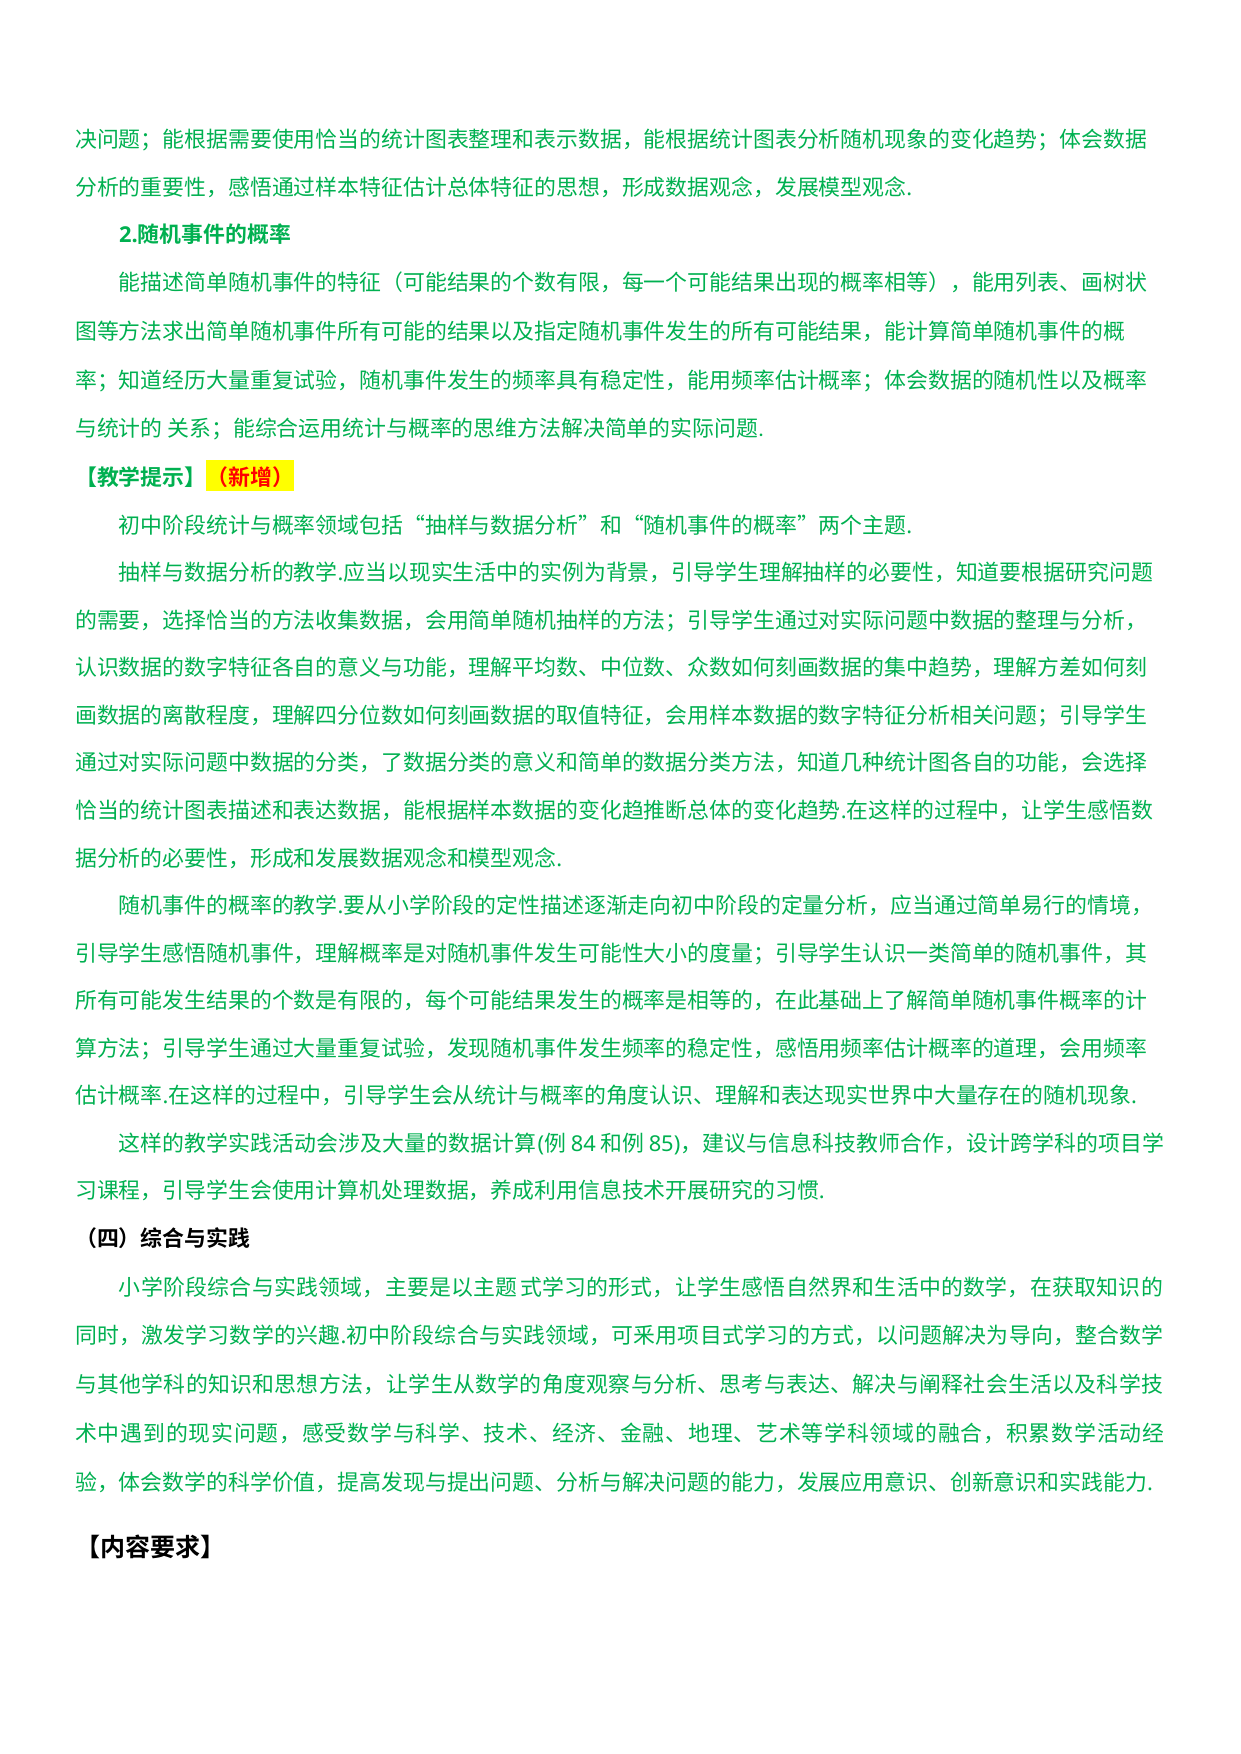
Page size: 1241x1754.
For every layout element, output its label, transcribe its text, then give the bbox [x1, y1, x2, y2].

text 随机事件的概率的教学.要从小学阶段的定性描述逐渐走向初中阶段的定量分析，应当通过简单易行的情境，引导学生感悟随机事件，理解概率是对随机事件发生可能性大小的度量；引导学生认识一类简单的随机事件，其所有可能发生结果的个数是有限的，每个可能结果发生的概率是相等的，在此基础上了解简单随机事件概率的计算方法；引导学生通过大量重复试验，发现随机事件发生频率的稳定性，感悟用频率估计概率的道理，会用频率估计概率.在这样的过程中，引导学生会从统计与概率的角度认识、理解和表达现实世界中大量存在的随机现象. [75, 888, 1165, 1110]
text 抽样与数据分析的教学.应当以现实生活中的实例为背景，引导学生理解抽样的必要性，知道要根据研究问题的需要，选择恰当的方法收集数据，会用简单随机抽样的方法；引导学生通过对实际问题中数据的整理与分析，认识数据的数字特征各自的意义与功能，理解平均数、中位数、众数如何刻画数据的集中趋势，理解方差如何刻画数据的离散程度，理解四分位数如何刻画数据的取值特征，会用样本数据的数字特征分析相关问题；引导学生通过对实际问题中数据的分类，了数据分类的意义和简单的数据分类方法，知道几种统计图各自的功能，会选择恰当的统计图表描述和表达数据，能根据样本数据的变化趋推断总体的变化趋势.在这样的过程中，让学生感悟数据分析的必要性，形成和发展数据观念和模型观念. [75, 555, 1165, 872]
list 【内容要求】 [75, 1513, 1165, 1578]
text 初中阶段统计与概率领域包括“抽样与数据分析”和“随机事件的概率”两个主题. [75, 508, 1165, 539]
text 能描述简单随机事件的特征（可能结果的个数有限，每一个可能结果出现的概率相等），能用列表、画树状图等方法求出简单随机事件所有可能的结果以及指定随机事件发生的所有可能结果，能计算简单随机事件的概率；知道经历大量重复试验，随机事件发生的频率具有稳定性，能用频率估计概率；体会数据的随机性以及概率与统计的 关系；能综合运用统计与概率的思维方法解决简单的实际问题. [75, 265, 1165, 443]
text 【教学提示】（新增） [75, 459, 1165, 492]
list （四）综合与实践 [75, 1221, 1165, 1253]
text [75, 122, 1165, 201]
text 小学阶段综合与实践领域，主要是以主题式学习的形式，让学生感悟自然界和生活中的数学，在获取知识的同时，激发学习数学的兴趣.初中阶段综合与实践领域，可釆用项目式学习的方式，以问题解决为导向，整合数学与其他学科的知识和思想方法，让学生从数学的角度观察与分析、思考与表达、解决与阐释社会生活以及科学技术中遇到的现实问题，感受数学与科学、技术、经济、金融、地理、艺术等学科领域的融合，积累数学活动经验，体会数学的科学价值，提高发现与提出问题、分析与解决问题的能力，发展应用意识、创新意识和实践能力. [75, 1269, 1165, 1497]
text 2.随机事件的概率 [75, 217, 1165, 249]
text 这样的教学实践活动会涉及大量的数据计算(例84和例85)，建议与信息科技教师合作，设计跨学科的项目学习课程，引导学生会使用计算机处理数据，养成利用信息技术开展研究的习惯. [75, 1126, 1165, 1205]
